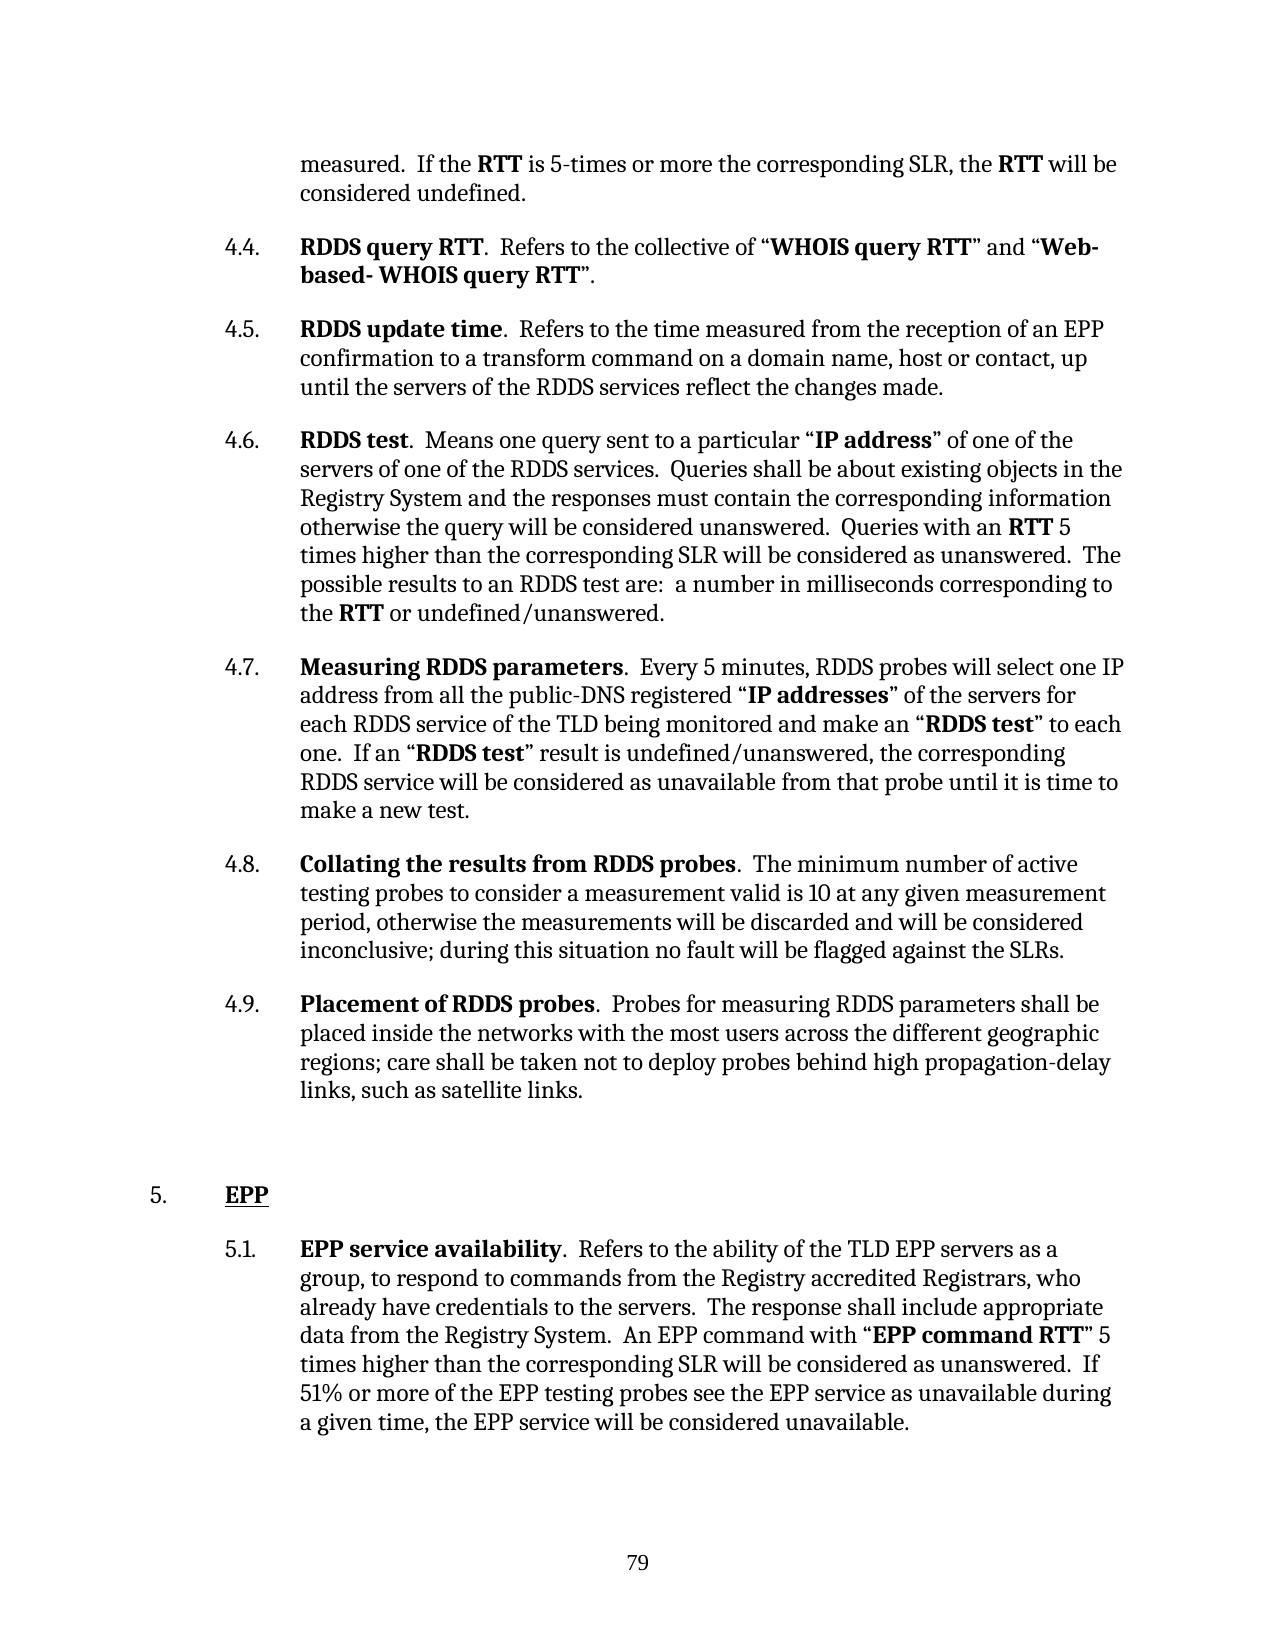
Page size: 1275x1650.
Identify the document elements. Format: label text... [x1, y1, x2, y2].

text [225, 150, 1125, 207]
text Placement of RDDS probes. Probes for measuring RDDS parameters shall be placed inside the networks with the most users across the different geographic regions; care shall be taken not to deploy probes behind high propagation-delay links, such as satellite links. [225, 990, 1125, 1105]
text Collating the results from RDDS probes. The minimum number of active testing probes to consider a measurement valid is 10 at any given measurement period, otherwise the measurements will be discarded and will be considered inconclusive; during this situation no fault will be flagged against the SLRs. [225, 850, 1125, 965]
text RDDS query RTT. Refers to the collective of “WHOIS query RTT” and “Web-based- WHOIS query RTT”. [225, 232, 1125, 290]
text EPP service availability. Refers to the ability of the TLD EPP servers as a group, to respond to commands from the Registry accredited Registrars, who already have credentials to the servers. The response shall include appropriate data from the Registry System. An EPP command with “EPP command RTT” 5 times higher than the corresponding SLR will be considered as unanswered. If 51% or more of the EPP testing probes see the EPP service as unavailable during a given time, the EPP service will be considered unavailable. [225, 1235, 1125, 1436]
text RDDS test. Means one query sent to a particular “IP address” of one of the servers of one of the RDDS services. Queries shall be about existing objects in the Registry System and the responses must contain the corresponding information otherwise the query will be considered unanswered. Queries with an RTT 5 times higher than the corresponding SLR will be considered as unanswered. The possible results to an RDDS test are: a number in milliseconds corresponding to the RTT or undefined/unanswered. [225, 426, 1125, 627]
text RDDS update time. Refers to the time measured from the reception of an EPP confirmation to a transform command on a domain name, host or contact, up until the servers of the RDDS services reflect the changes made. [225, 315, 1125, 401]
text EPP [150, 1181, 1125, 1210]
text Measuring RDDS parameters. Every 5 minutes, RDDS probes will select one IP address from all the public-DNS registered “IP addresses” of the servers for each RDDS service of the TLD being monitored and make an “RDDS test” to each one. If an “RDDS test” result is undefined/unanswered, the corresponding RDDS service will be considered as unavailable from that probe until it is time to make a new test. [225, 652, 1125, 825]
